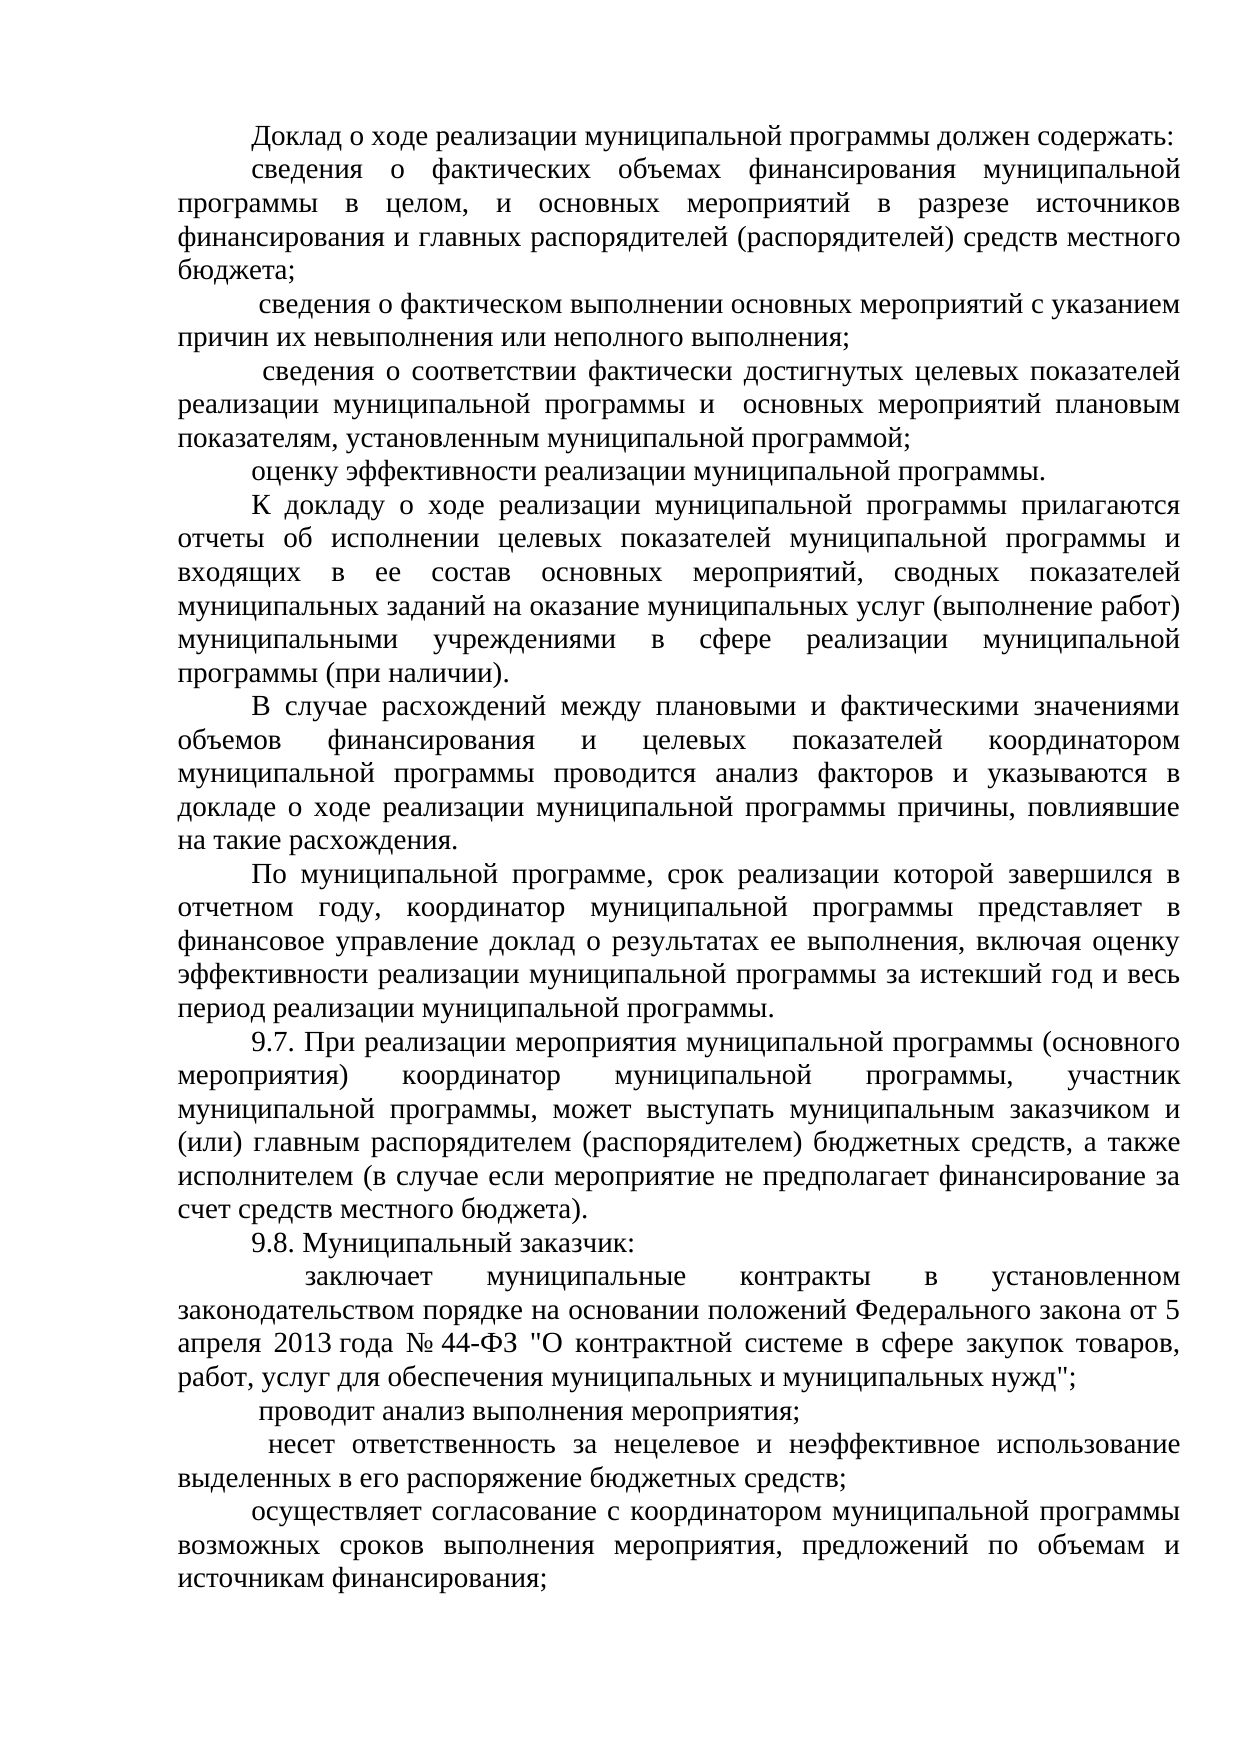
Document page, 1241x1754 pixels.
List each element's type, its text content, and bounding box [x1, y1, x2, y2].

text Доклад о ходе реализации муниципальной программы должен содержать: [177, 118, 1181, 152]
text 9.8. Муниципальный заказчик: [177, 1225, 1181, 1258]
text 9.7. При реализации мероприятия муниципальной программы (основного мероприятия) координатор муниципальной программы, участник муниципальной программы, может выступать муниципальным заказчиком и (или) главным распорядителем (распорядителем) бюджетных средств, а также исполнителем (в случае если мероприятие не предполагает финансирование за счет средств местного бюджета). [177, 1024, 1181, 1225]
text заключает муниципальные контракты в установленном законодательством порядке на основании положений Федерального закона от 5 апреля 2013 года № 44-ФЗ "О контрактной системе в сфере закупок товаров, работ, услуг для обеспечения муниципальных и муниципальных нужд"; [177, 1258, 1181, 1393]
text осуществляет согласование с координатором муниципальной программы возможных сроков выполнения мероприятия, предложений по объемам и источникам финансирования; [177, 1493, 1181, 1594]
text сведения о фактических объемах финансирования муниципальной программы в целом, и основных мероприятий в разрезе источников финансирования и главных распорядителей (распорядителей) средств местного бюджета; [177, 152, 1181, 286]
text По муниципальной программе, срок реализации которой завершился в отчетном году, координатор муниципальной программы представляет в финансовое управление доклад о результатах ее выполнения, включая оценку эффективности реализации муниципальной программы за истекший год и весь период реализации муниципальной программы. [177, 856, 1181, 1024]
text сведения о фактическом выполнении основных мероприятий с указанием причин их невыполнения или неполного выполнения; [177, 286, 1181, 353]
text несет ответственность за нецелевое и неэффективное использование выделенных в его распоряжение бюджетных средств; [177, 1426, 1181, 1493]
text В случае расхождений между плановыми и фактическими значениями объемов финансирования и целевых показателей координатором муниципальной программы проводится анализ факторов и указываются в докладе о ходе реализации муниципальной программы причины, повлиявшие на такие расхождения. [177, 688, 1181, 856]
text К докладу о ходе реализации муниципальной программы прилагаются отчеты об исполнении целевых показателей муниципальной программы и входящих в ее состав основных мероприятий, сводных показателей муниципальных заданий на оказание муниципальных услуг (выполнение работ) муниципальными учреждениями в сфере реализации муниципальной программы (при наличии). [177, 487, 1181, 688]
text проводит анализ выполнения мероприятия; [177, 1393, 1181, 1426]
text сведения о соответствии фактически достигнутых целевых показателей реализации муниципальной программы и основных мероприятий плановым показателям, установленным муниципальной программой; [177, 353, 1181, 453]
text оценку эффективности реализации муниципальной программы. [177, 453, 1181, 487]
